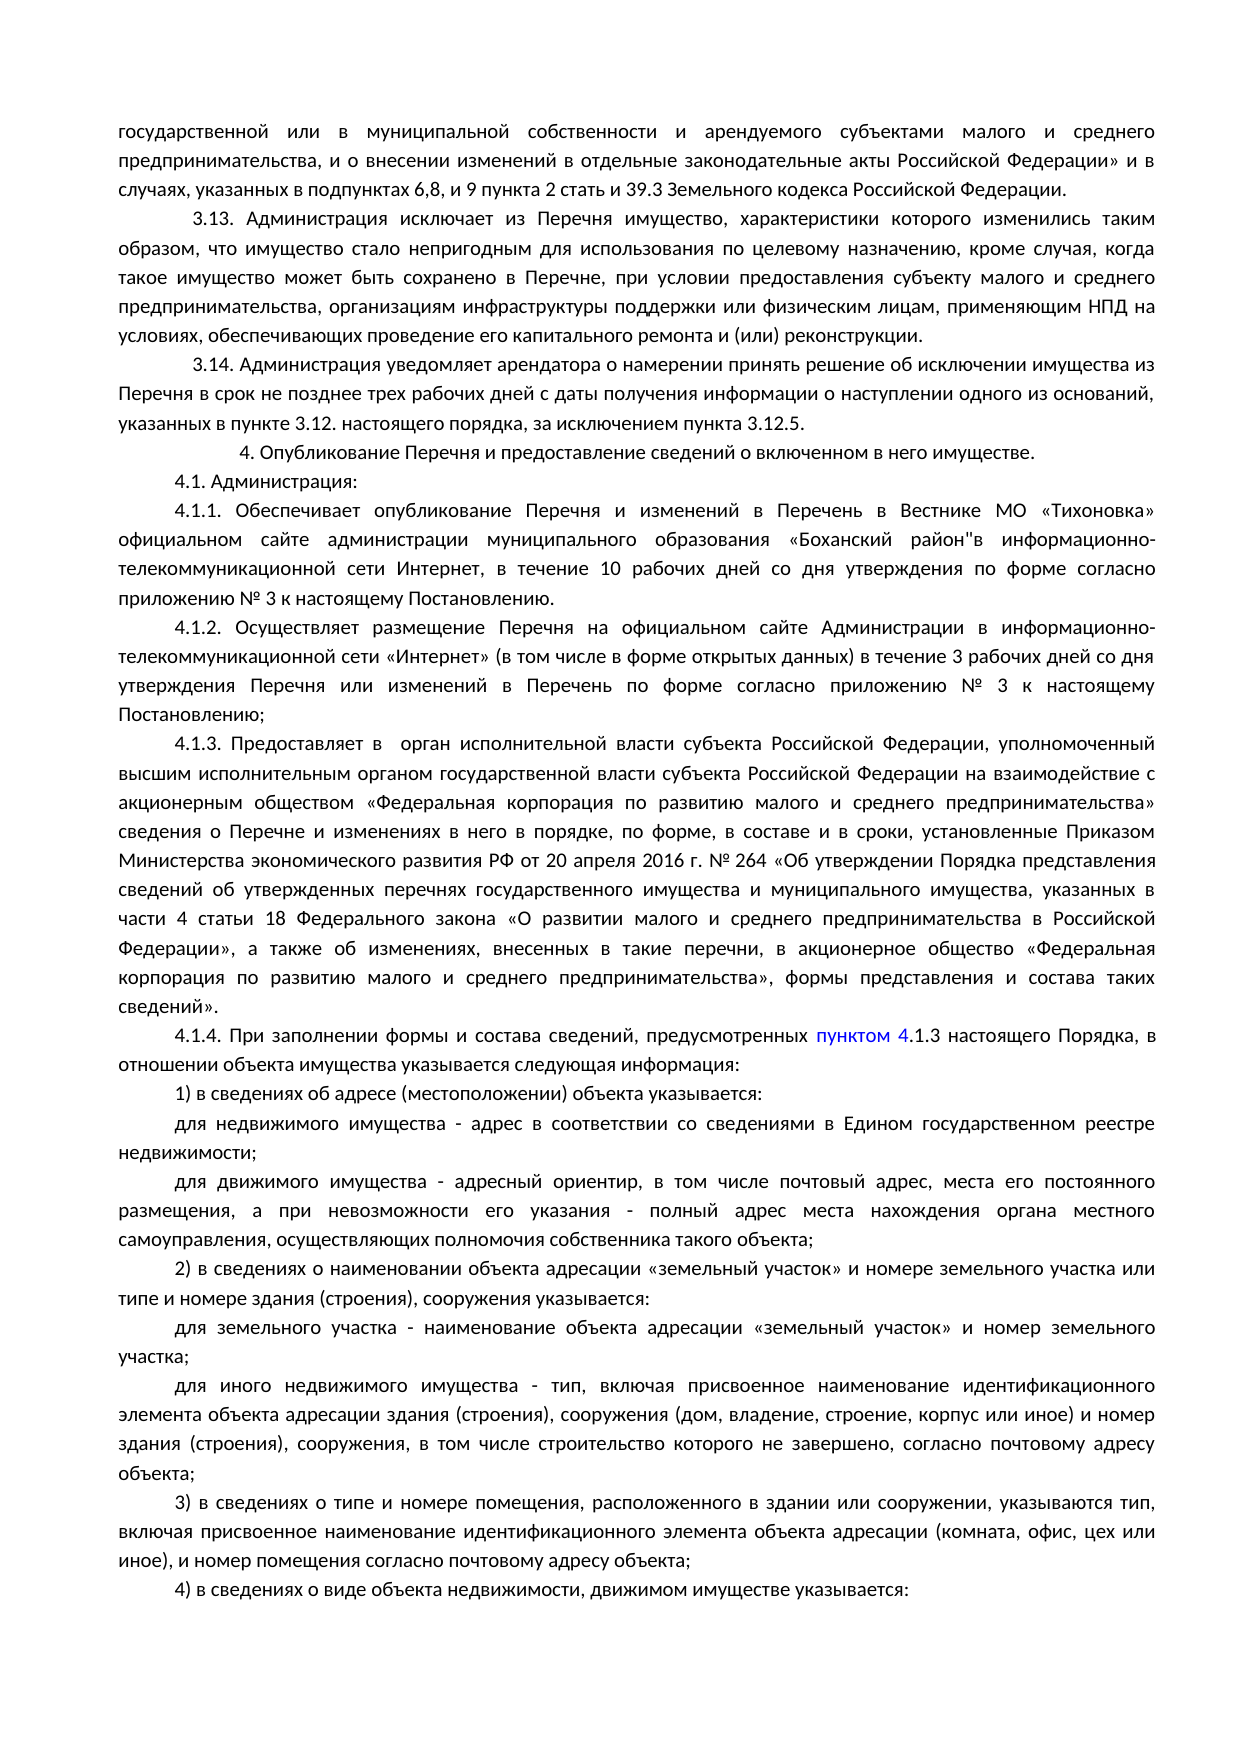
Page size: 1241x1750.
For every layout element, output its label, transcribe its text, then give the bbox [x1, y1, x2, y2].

text 1) в сведениях об адресе (местоположении) объекта указывается: [118, 1081, 1157, 1106]
text для иного недвижимого имущества - тип, включая присвоенное наименование идентификационного элемента объекта адресации здания (строения), сооружения (дом, владение, строение, корпус или иное) и номер здания (строения), сооружения, в том числе строительство которого не завершено, согласно почтовому адресу объекта; [118, 1372, 1157, 1485]
text 3.14. Администрация уведомляет арендатора о намерении принять решение об исключении имущества из Перечня в срок не позднее трех рабочих дней с даты получения информации о наступлении одного из оснований, указанных в пункте 3.12. настоящего порядка, за исключением пункта 3.12.5. [118, 351, 1157, 435]
text для земельного участка - наименование объекта адресации «земельный участок» и номер земельного участка; [118, 1314, 1157, 1368]
text для недвижимого имущества - адрес в соответствии со сведениями в Едином государственном реестре недвижимости; [118, 1110, 1157, 1164]
text 4.1.2. Осуществляет размещение Перечня на официальном сайте Администрации в информационно-телекоммуникационной сети «Интернет» (в том числе в форме открытых данных) в течение 3 рабочих дней со дня утверждения Перечня или изменений в Перечень по форме согласно приложению № 3 к настоящему Постановлению; [118, 614, 1157, 727]
text 4.1.1. Обеспечивает опубликование Перечня и изменений в Перечень в Вестнике МО «Тихоновка» официальном сайте администрации муниципального образования «Боханский район"в информационно-телекоммуникационной сети Интернет, в течение 10 рабочих дней со дня утверждения по форме согласно приложению № 3 к настоящему Постановлению. [118, 497, 1157, 610]
text для движимого имущества - адресный ориентир, в том числе почтовый адрес, места его постоянного размещения, а при невозможности его указания - полный адрес места нахождения органа местного самоуправления, осуществляющих полномочия собственника такого объекта; [118, 1168, 1157, 1252]
text 3.13. Администрация исключает из Перечня имущество, характеристики которого изменились таким образом, что имущество стало непригодным для использования по целевому назначению, кроме случая, когда такое имущество может быть сохранено в Перечне, при условии предоставления субъекту малого и среднего предпринимательства, организациям инфраструктуры поддержки или физическим лицам, применяющим НПД на условиях, обеспечивающих проведение его капитального ремонта и (или) реконструкции. [118, 206, 1157, 348]
text 4.1. Администрация: [118, 468, 1157, 493]
text 4. Опубликование Перечня и предоставление сведений о включенном в него имуществе. [118, 439, 1157, 464]
text 2) в сведениях о наименовании объекта адресации «земельный участок» и номере земельного участка или типе и номере здания (строения), сооружения указывается: [118, 1256, 1157, 1310]
text 3) в сведениях о типе и номере помещения, расположенного в здании или сооружении, указываются тип, включая присвоенное наименование идентификационного элемента объекта адресации (комната, офис, цех или иное), и номер помещения согласно почтовому адресу объекта; [118, 1489, 1157, 1573]
text 4.1.4. При заполнении формы и состава сведений, предусмотренных пунктом 4.1.3 настоящего Порядка, в отношении объекта имущества указывается следующая информация: [118, 1022, 1157, 1077]
text 4.1.3. Предоставляет в орган исполнительной власти субъекта Российской Федерации, уполномоченный высшим исполнительным органом государственной власти субъекта Российской Федерации на взаимодействие с акционерным обществом «Федеральная корпорация по развитию малого и среднего предпринимательства» сведения о Перечне и изменениях в него в порядке, по форме, в составе и в сроки, установленные Приказом Министерства экономического развития РФ от 20 апреля 2016 г. № 264 «Об утверждении Порядка представления сведений об утвержденных перечнях государственного имущества и муниципального имущества, указанных в части 4 статьи 18 Федерального закона «О развитии малого и среднего предпринимательства в Российской Федерации», а также об изменениях, внесенных в такие перечни, в акционерное общество «Федеральная корпорация по развитию малого и среднего предпринимательства», формы представления и состава таких сведений». [118, 731, 1157, 1018]
text 4) в сведениях о виде объекта недвижимости, движимом имуществе указывается: [118, 1576, 1157, 1602]
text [118, 118, 1157, 202]
